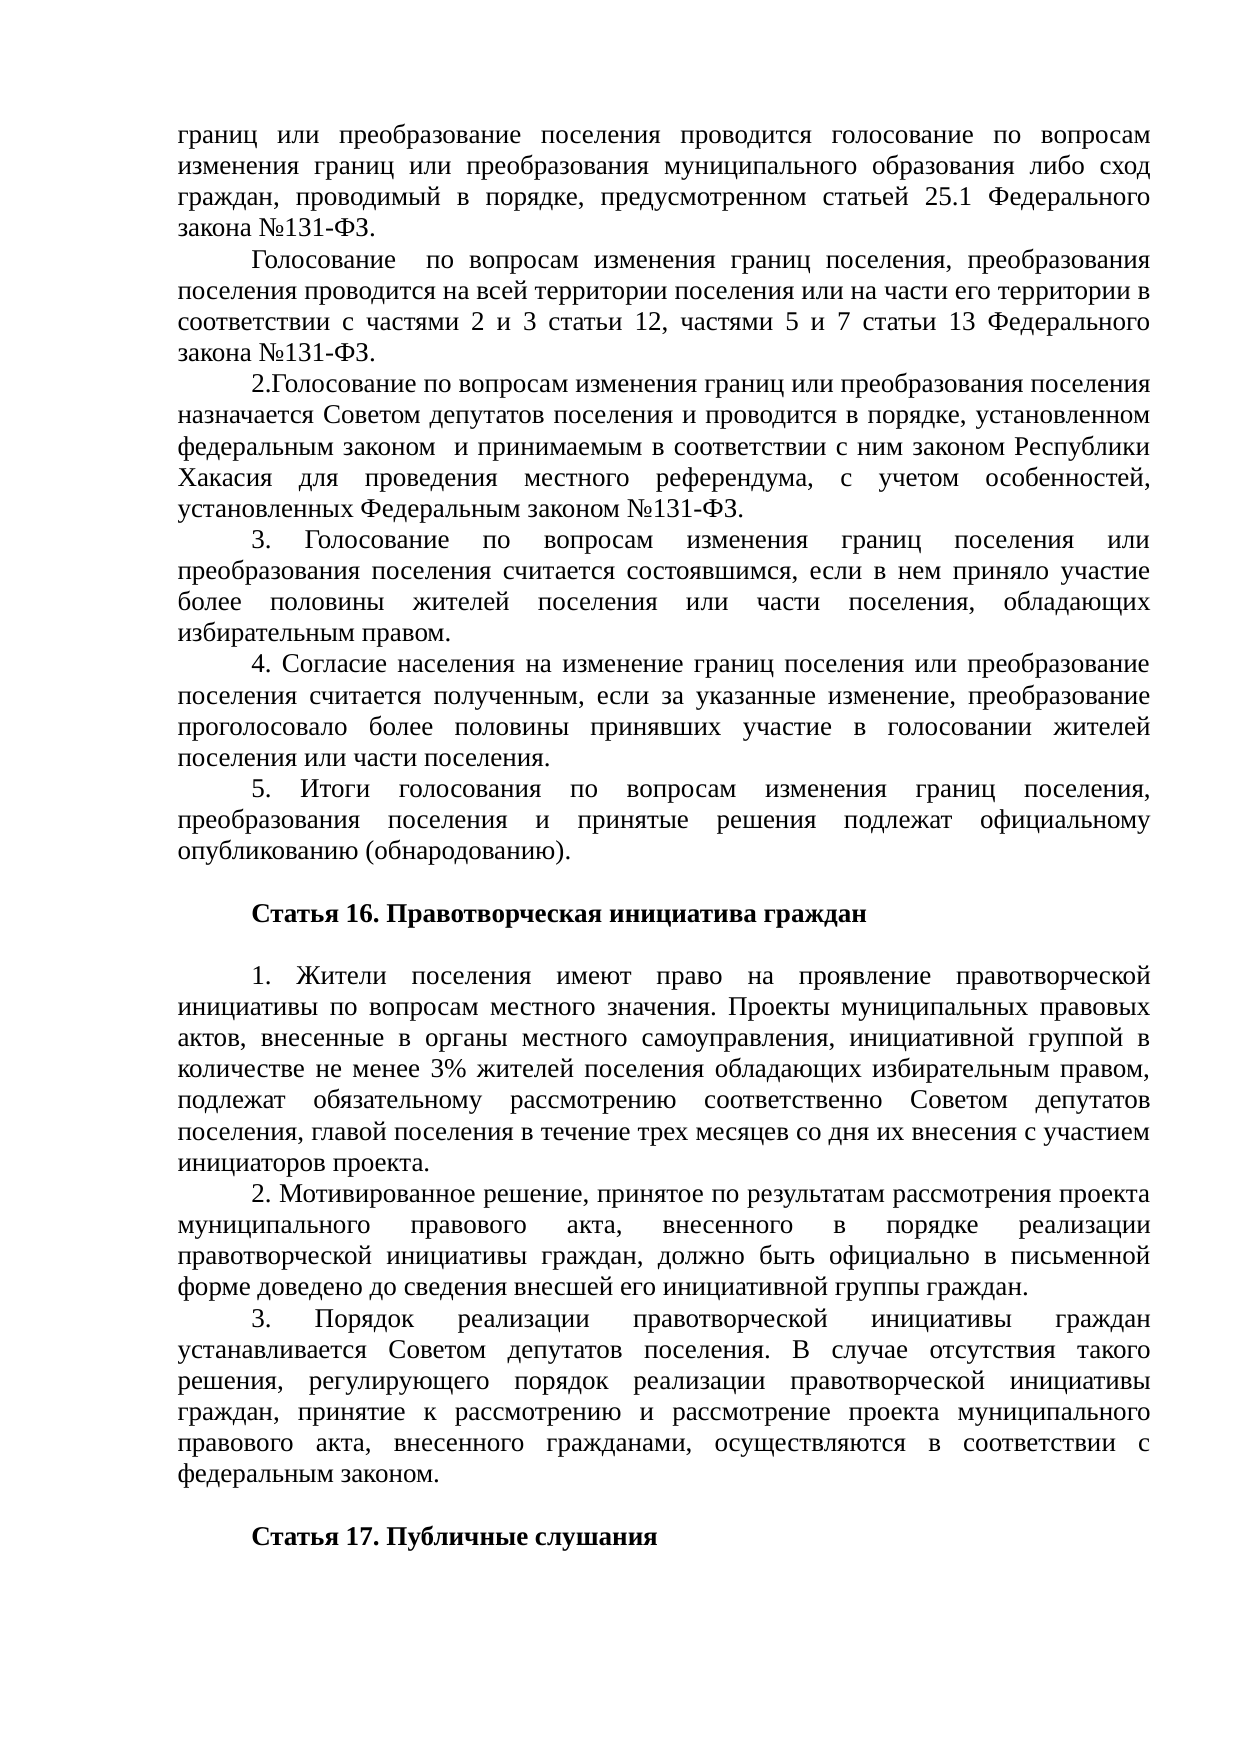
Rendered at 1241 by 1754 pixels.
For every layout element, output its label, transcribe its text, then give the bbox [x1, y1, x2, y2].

text Статья 16. Правотворческая инициатива граждан [177, 897, 1152, 928]
text Статья 17. Публичные слушания [177, 1520, 1152, 1551]
text 2.Голосование по вопросам изменения границ или преобразования поселения назначается Советом депутатов поселения и проводится в порядке, установленном федеральным законом и принимаемым в соответствии с ним законом Республики Хакасия для проведения местного референдума, с учетом особенностей, установленных Федеральным законом №131-ФЗ. [177, 367, 1152, 523]
text Голосование по вопросам изменения границ поселения, преобразования поселения проводится на всей территории поселения или на части его территории в соответствии с частями 2 и 3 статьи 12, частями 5 и 7 статьи 13 Федерального закона №131-ФЗ. [177, 243, 1152, 367]
text 5. Итоги голосования по вопросам изменения границ поселения, преобразования поселения и принятые решения подлежат официальному опубликованию (обнародованию). [177, 772, 1152, 866]
text 4. Согласие населения на изменение границ поселения или преобразование поселения считается полученным, если за указанные изменение, преобразование проголосовало более половины принявших участие в голосовании жителей поселения или части поселения. [177, 648, 1152, 772]
text 3. Голосование по вопросам изменения границ поселения или преобразования поселения считается состоявшимся, если в нем приняло участие более половины жителей поселения или части поселения, обладающих избирательным правом. [177, 523, 1152, 648]
text 2. Мотивированное решение, принятое по результатам рассмотрения проекта муниципального правового акта, внесенного в порядке реализации правотворческой инициативы граждан, должно быть официально в письменной форме доведено до сведения внесшей его инициативной группы граждан. [177, 1177, 1152, 1302]
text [177, 118, 1152, 243]
text 3. Порядок реализации правотворческой инициативы граждан устанавливается Советом депутатов поселения. В случае отсутствия такого решения, регулирующего порядок реализации правотворческой инициативы граждан, принятие к рассмотрению и рассмотрение проекта муниципального правового акта, внесенного гражданами, осуществляются в соответствии с федеральным законом. [177, 1302, 1152, 1488]
text 1. Жители поселения имеют право на проявление правотворческой инициативы по вопросам местного значения. Проекты муниципальных правовых актов, внесенные в органы местного самоуправления, инициативной группой в количестве не менее 3% жителей поселения обладающих избирательным правом, подлежат обязательному рассмотрению соответственно Советом депутатов поселения, главой поселения в течение трех месяцев со дня их внесения с участием инициаторов проекта. [177, 959, 1152, 1177]
